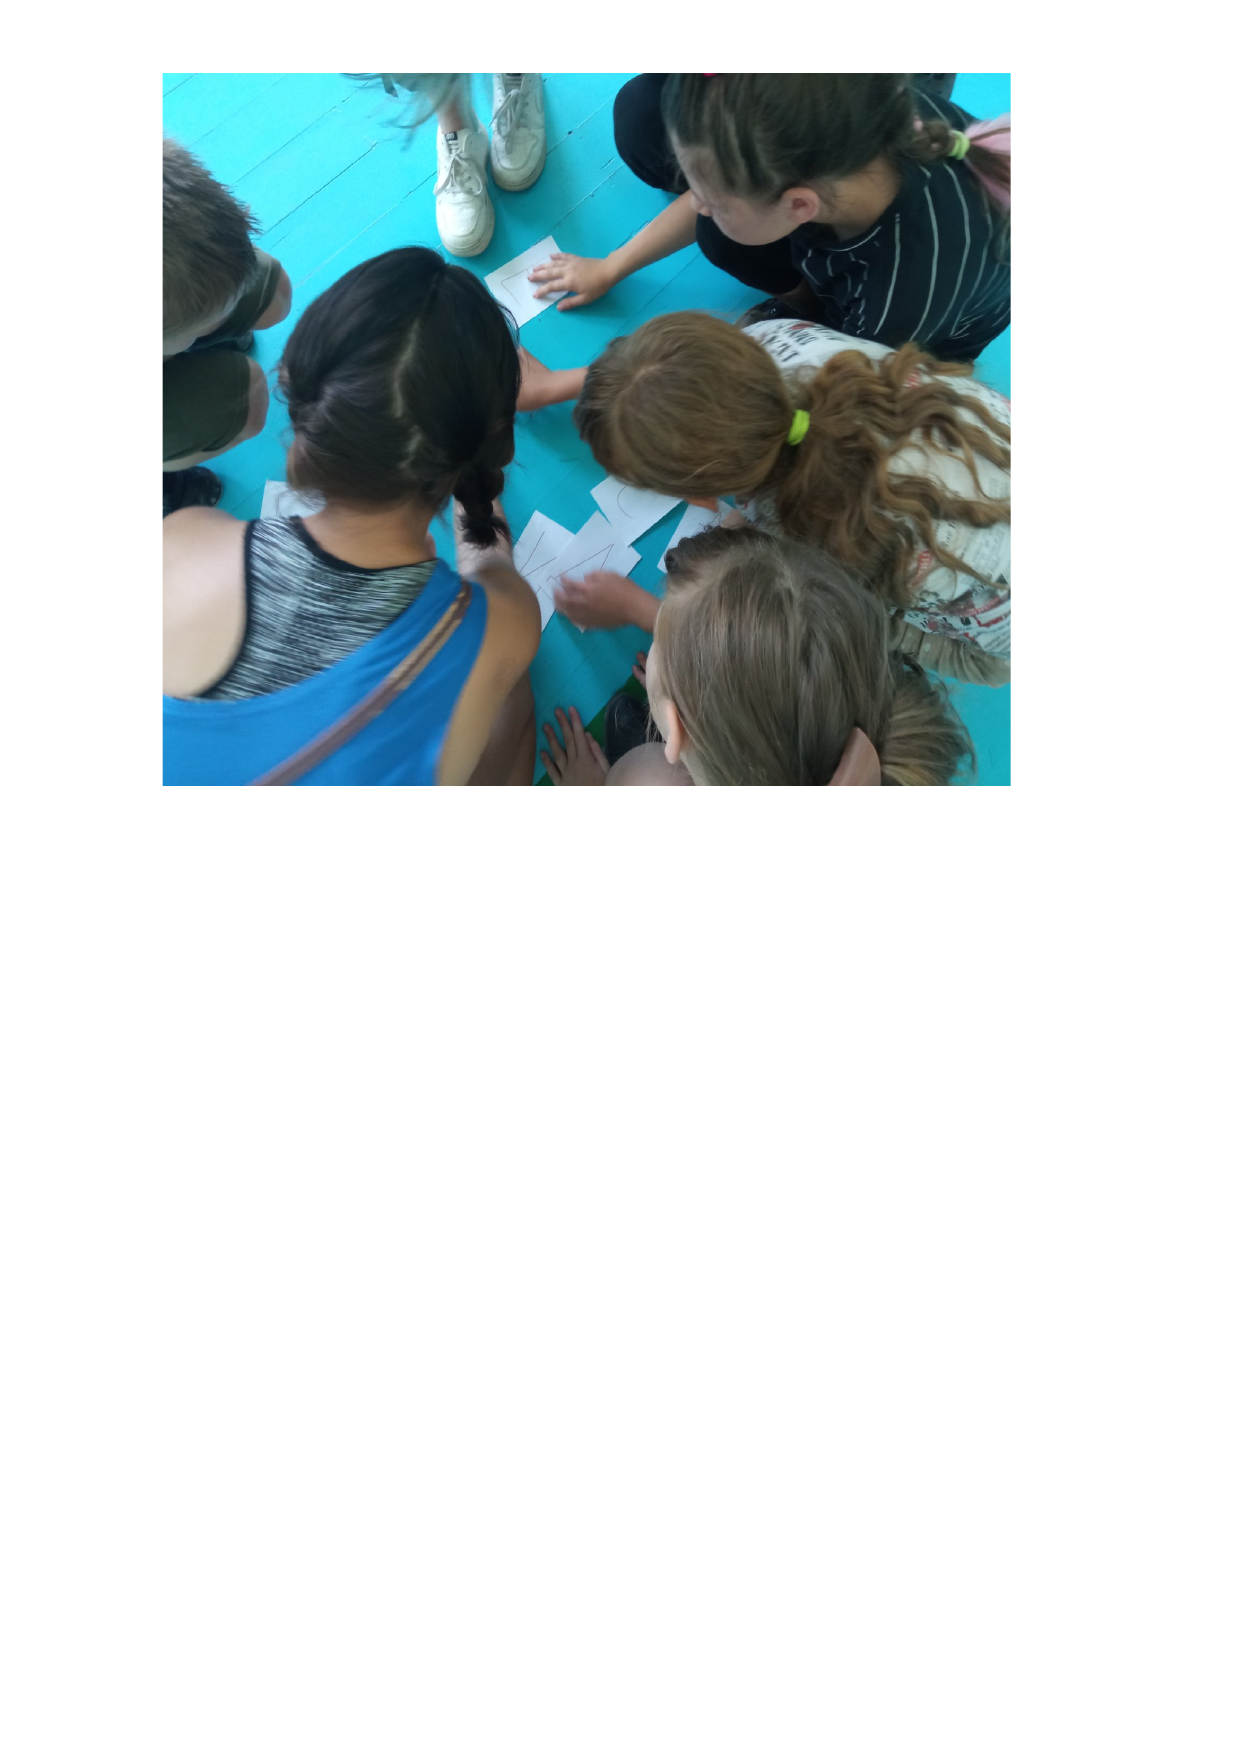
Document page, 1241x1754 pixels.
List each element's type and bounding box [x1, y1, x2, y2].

picture [162, 73, 1011, 786]
